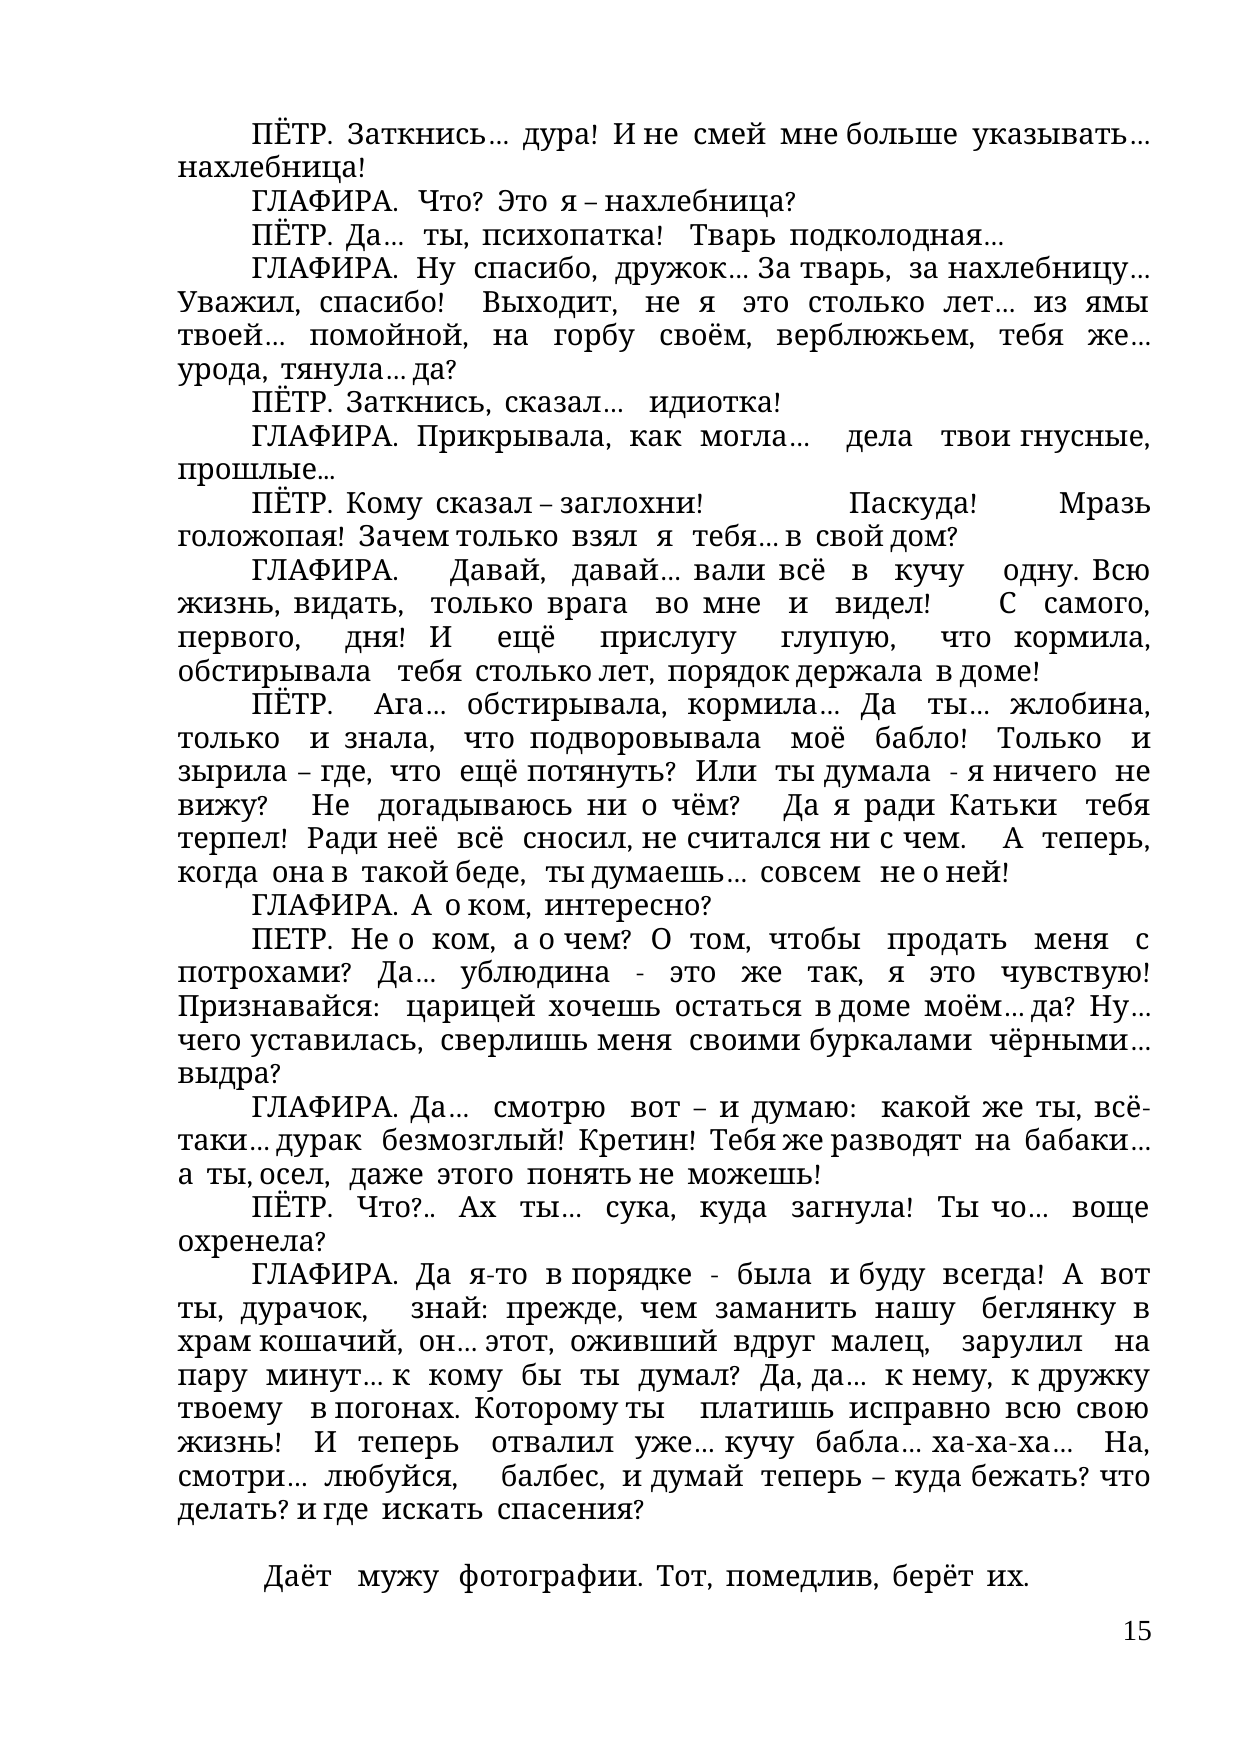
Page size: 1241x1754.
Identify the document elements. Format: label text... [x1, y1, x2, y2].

text ГЛАФИРА. Ну спасибо, дружок… За тварь, за нахлебницу… Уважил, спасибо! Выходит, не я это столько лет… из ямы твоей… помойной, на горбу своём, верблюжьем, тебя же… урода, тянула… да? [177, 252, 1152, 386]
text ГЛАФИРА. Да… смотрю вот – и думаю: какой же ты, всё-таки… дурак безмозглый! Кретин! Тебя же разводят на бабаки… а ты, осел, даже этого понять не можешь! [177, 1091, 1152, 1191]
text ПЁТР. Заткнись… дура! И не смей мне больше указывать… нахлебница! [177, 118, 1152, 185]
text ГЛАФИРА. Да я-то в порядке - была и буду всегда! А вот ты, дурачок, знай: прежде, чем заманить нашу беглянку в храм кошачий, он… этот, оживший вдруг малец, зарулил на пару минут… к кому бы ты думал? Да, да… к нему, к дружку твоему в погонах. Которому ты платишь исправно всю свою жизнь! И теперь отвалил уже… кучу бабла… ха-ха-ха… На, смотри… любуйся, балбес, и думай теперь – куда бежать? что делать? и где искать спасения? [177, 1258, 1152, 1527]
text ПЁТР. Что?.. Ах ты… сука, куда загнула! Ты чо… воще охренела? [177, 1191, 1152, 1258]
text ГЛАФИРА. А о ком, интересно? [177, 889, 1152, 923]
text ПЁТР. Ага… обстирывала, кормила… Да ты… жлобина, только и знала, что подворовывала моё бабло! Только и зырила – где, что ещё потянуть? Или ты думала - я ничего не вижу? Не догадываюсь ни о чём? Да я ради Катьки тебя терпел! Ради неё всё сносил, не считался ни с чем. А теперь, когда она в такой беде, ты думаешь… совсем не о ней! [177, 688, 1152, 889]
text ПЕТР. Не о ком, а о чем? О том, чтобы продать меня с потрохами? Да… ублюдина - это же так, я это чувствую! Признавайся: царицей хочешь остаться в доме моём… да? Ну… чего уставилась, сверлишь меня своими буркалами чёрными… выдра? [177, 923, 1152, 1091]
text ГЛАФИРА. Что? Это я – нахлебница? [177, 185, 1152, 219]
text ПЁТР. Да… ты, психопатка! Тварь подколодная… [177, 219, 1152, 252]
text ПЁТР. Кому сказал – заглохни! Паскуда! Мразь голожопая! Зачем только взял я тебя… в свой дом? [177, 487, 1152, 554]
text ПЁТР. Заткнись, сказал… идиотка! [177, 386, 1152, 420]
text Даёт мужу фотографии. Тот, помедлив, берёт их. [177, 1560, 1152, 1594]
text ГЛАФИРА. Прикрывала, как могла… дела твои гнусные, прошлые... [177, 420, 1152, 487]
text ГЛАФИРА. Давай, давай… вали всё в кучу одну. Всю жизнь, видать, только врага во мне и видел! С самого, первого, дня! И ещё прислугу глупую, что кормила, обстирывала тебя столько лет, порядок держала в доме! [177, 554, 1152, 688]
